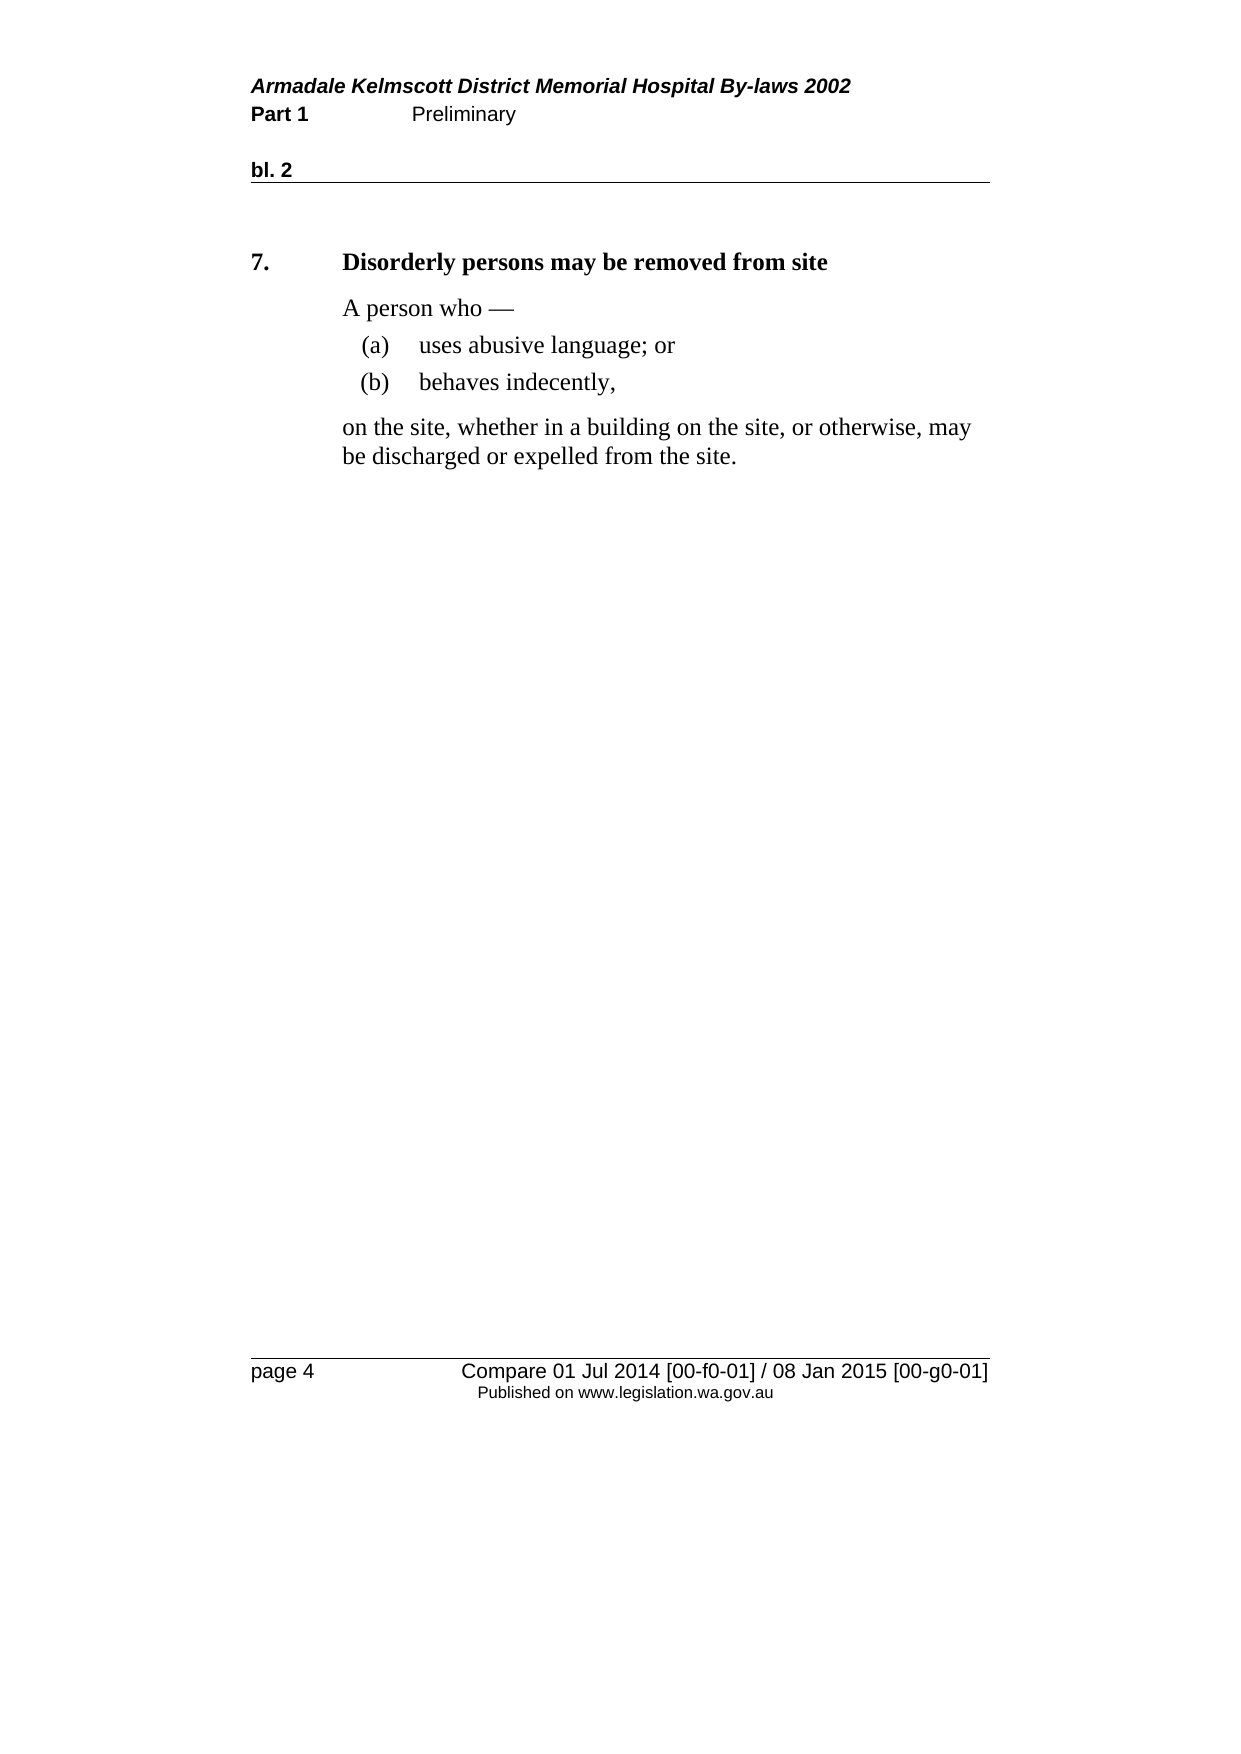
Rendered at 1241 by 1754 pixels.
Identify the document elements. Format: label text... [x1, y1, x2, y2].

text A person who — [251, 293, 990, 322]
subtitle 7. Disorderly persons may be removed from site [251, 247, 990, 276]
text (b) behaves indecently, [251, 367, 990, 396]
text on the site, whether in a building on the site, or otherwise, may be discharged or expelled from the site. [251, 412, 990, 470]
text (a) uses abusive language; or [251, 330, 990, 359]
